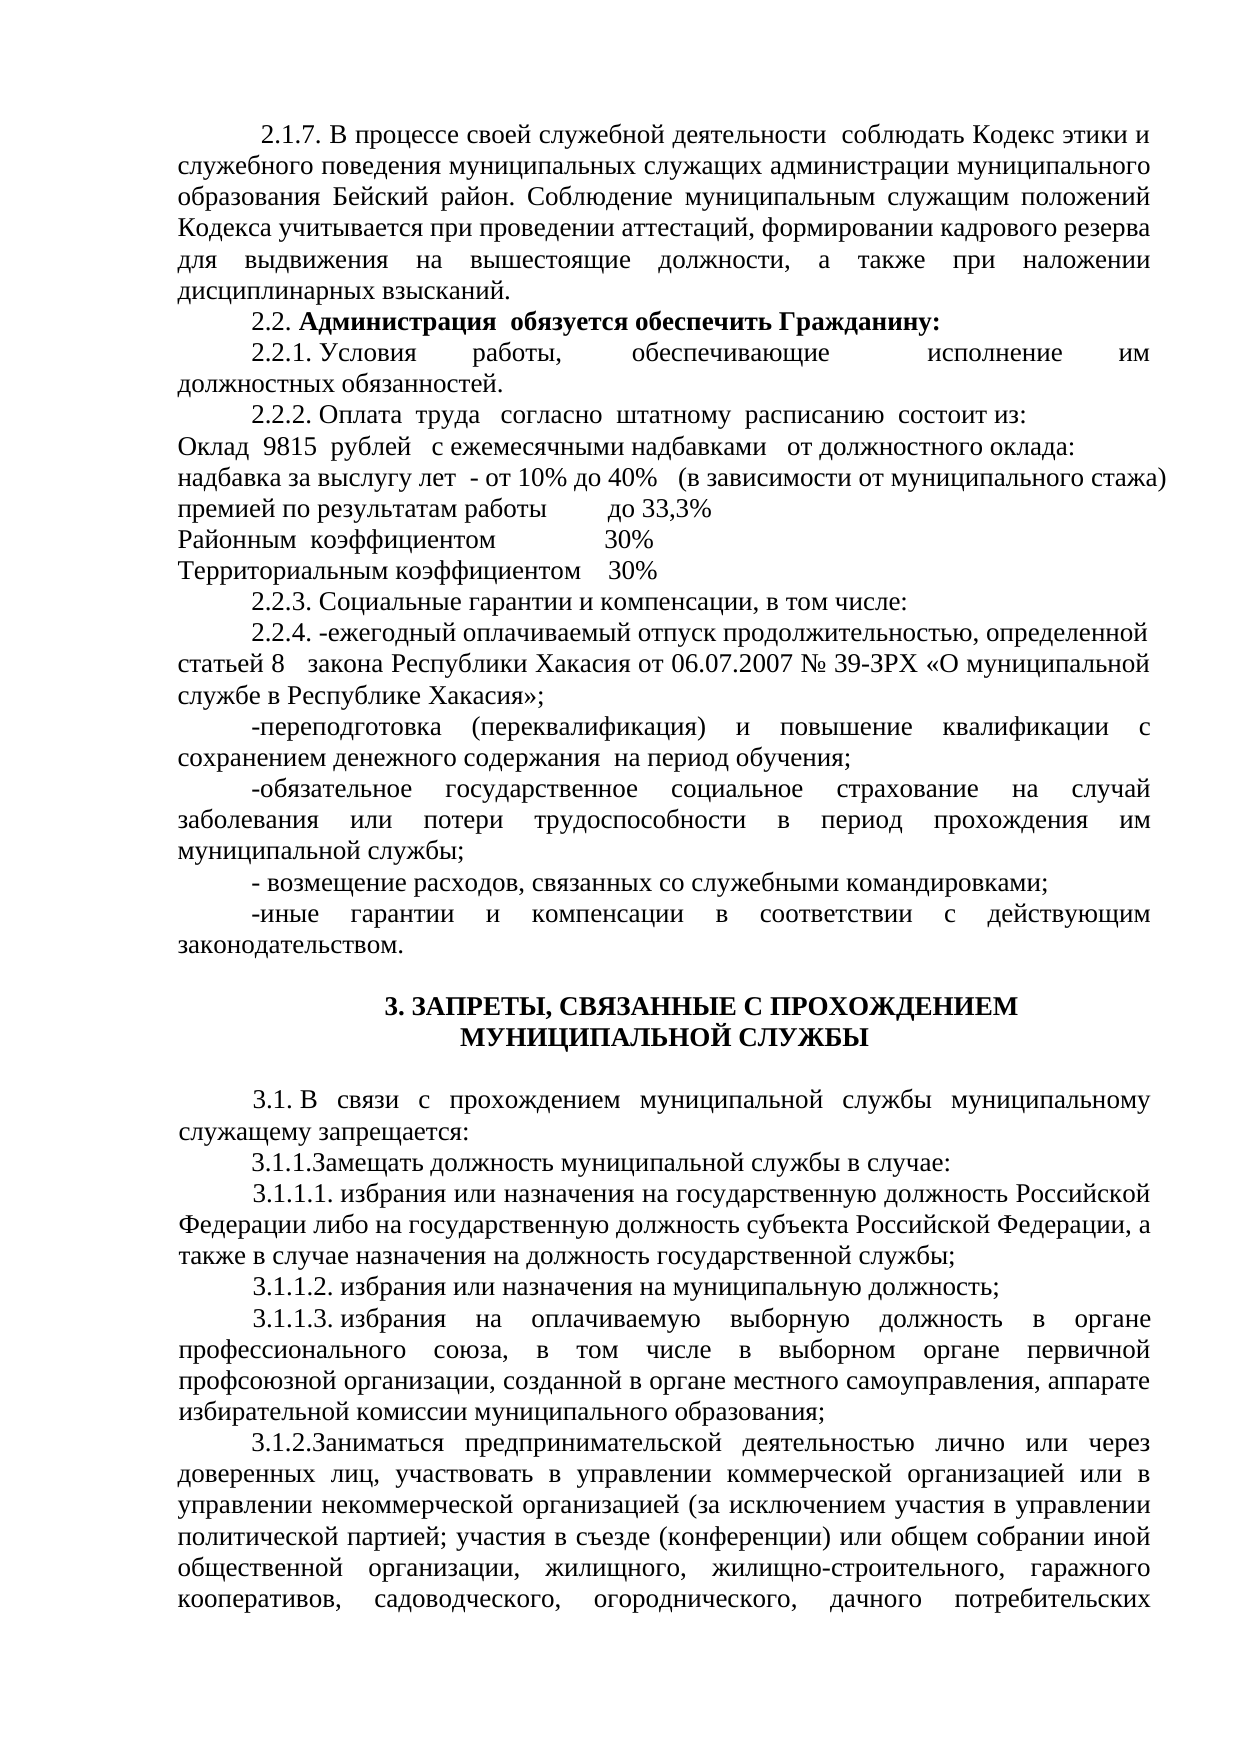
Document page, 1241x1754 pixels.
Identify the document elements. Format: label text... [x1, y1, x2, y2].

list Оплата труда согласно штатному расписанию состоит из: [177, 398, 1152, 429]
text -обязательное государственное социальное страхование на случай заболевания или потери трудоспособности в период прохождения им муниципальной службы; [177, 772, 1152, 866]
list избрания на оплачиваемую выборную должность в органе профессионального союза, в том числе в выборном органе первичной профсоюзной организации, созданной в органе местного самоуправления, аппарате избирательной комиссии муниципального образования; [178, 1302, 1152, 1426]
text МУНИЦИПАЛЬНОЙ СЛУЖБЫ [177, 1021, 1152, 1052]
text -переподготовка (переквалификация) и повышение квалификации с сохранением денежного содержания на период обучения; [177, 710, 1152, 772]
text - возмещение расходов, связанных со служебными командировками; [177, 866, 1152, 897]
list ЗАПРЕТЫ, СВЯЗАННЫЕ С ПРОХОЖДЕНИЕМ [177, 990, 1152, 1021]
text статьей 8 закона Республики Хакасия от 06.07.2007 № 39-ЗРХ «О муниципальной службе в Республике Хакасия»; [177, 648, 1152, 710]
text Районным коэффициентом 30% [177, 523, 1152, 554]
text Территориальным коэффициентом 30% [177, 554, 1152, 585]
text Оклад 9815 рублей с ежемесячными надбавками от должностного оклада: [177, 429, 1240, 461]
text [177, 1426, 1152, 1613]
text 2.1.7. В процессе своей служебной деятельности соблюдать Кодекс этики и служебного поведения муниципальных служащих администрации муниципального образования Бейский район. Соблюдение муниципальным служащим положений Кодекса учитывается при проведении аттестаций, формировании кадрового резерва для выдвижения на вышестоящие должности, а также при наложении дисциплинарных взысканий. [177, 118, 1152, 305]
list В связи с прохождением муниципальной службы муниципальному служащему запрещается: [178, 1084, 1152, 1146]
list Социальные гарантии и компенсации, в том числе: [177, 585, 1152, 616]
list Условия работы, обеспечивающие исполнение им должностных обязанностей. [177, 336, 1152, 398]
text 3.1.1.Замещать должность муниципальной службы в случае: [177, 1146, 1152, 1177]
list избрания или назначения на муниципальную должность; [178, 1271, 1152, 1302]
text -иные гарантии и компенсации в соответствии с действующим законодательством. [177, 897, 1152, 959]
text надбавка за выслугу лет - от 10% до 40% (в зависимости от муниципального стажа) [177, 461, 1240, 492]
text премией по результатам работы до 33,3% [177, 492, 1152, 523]
list Администрация обязуется обеспечить Гражданину: [177, 305, 1152, 336]
list избрания или назначения на государственную должность Российской Федерации либо на государственную должность субъекта Российской Федерации, а также в случае назначения на должность государственной службы; [178, 1177, 1152, 1271]
list -ежегодный оплачиваемый отпуск продолжительностью, определенной [177, 616, 1152, 648]
